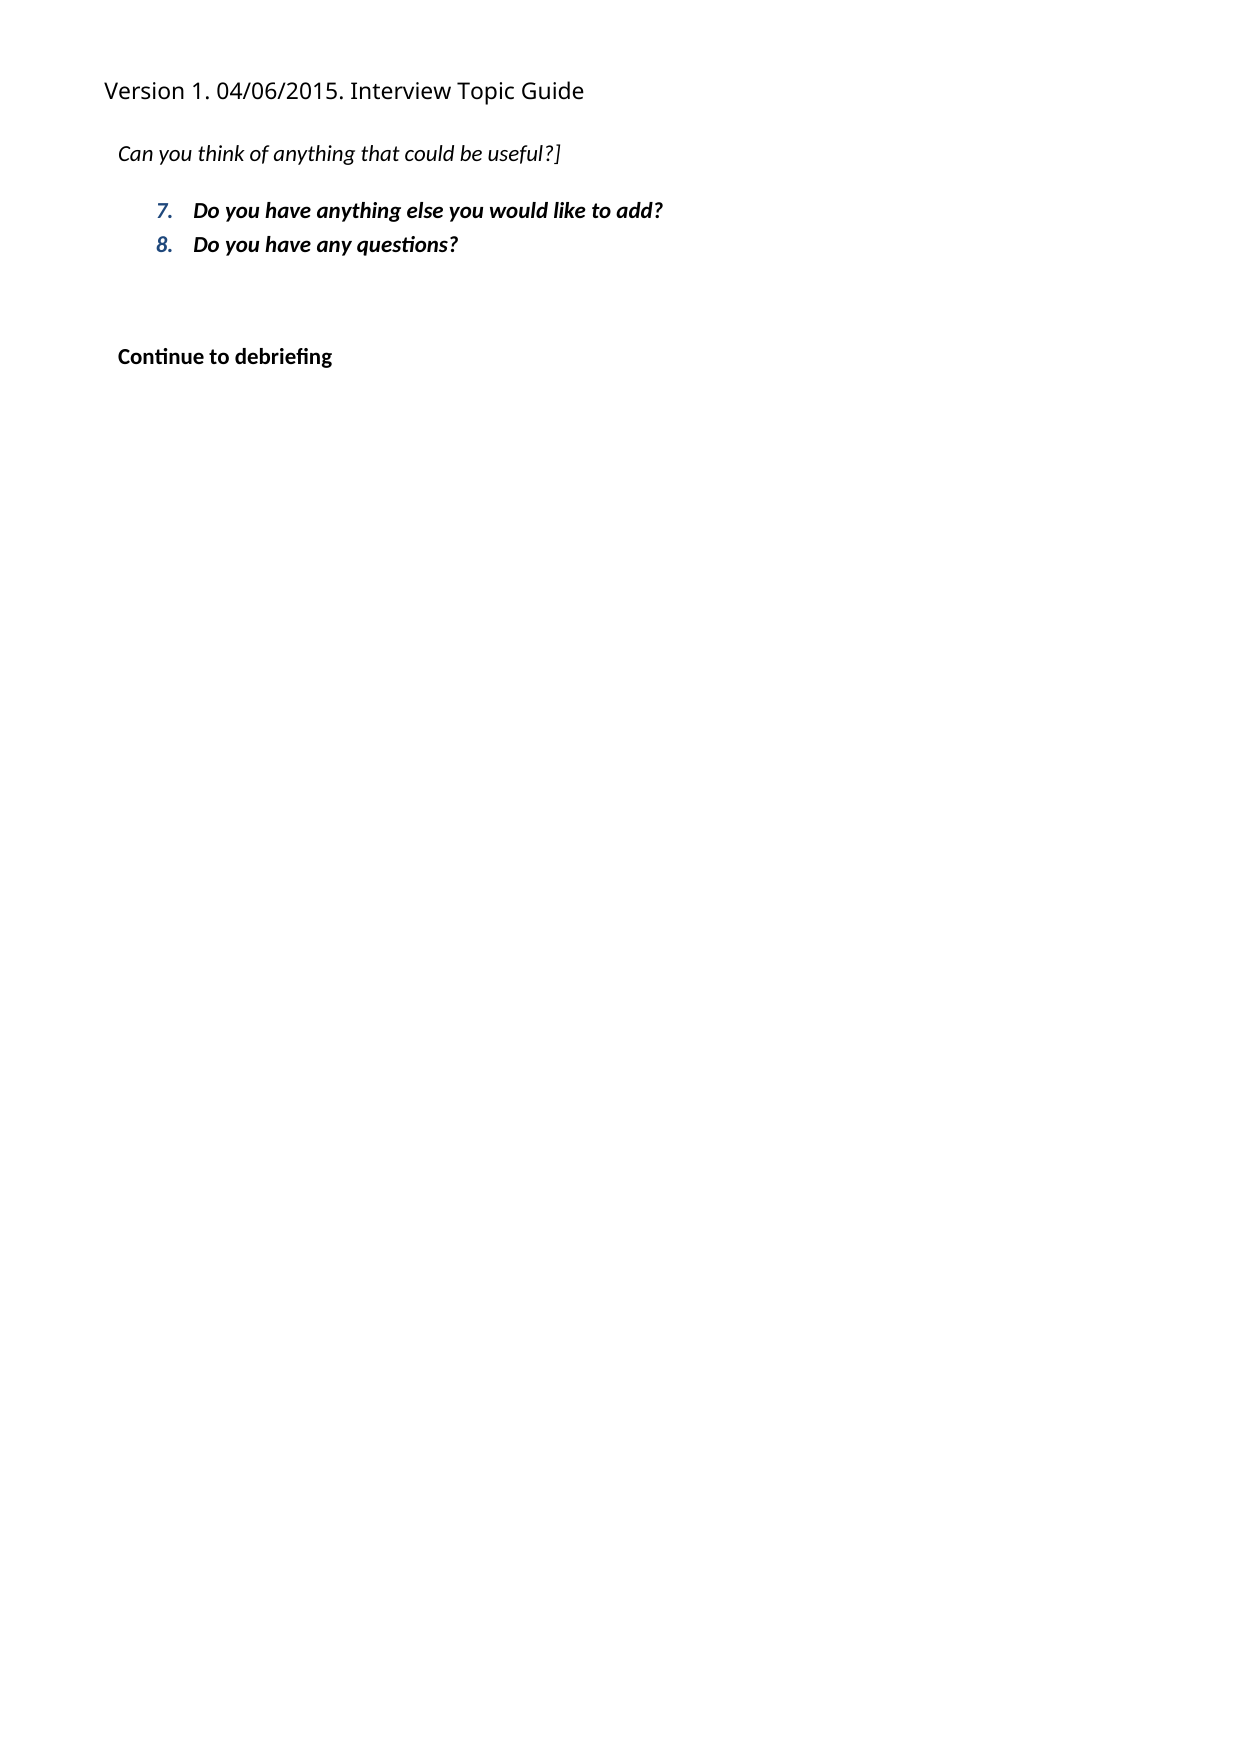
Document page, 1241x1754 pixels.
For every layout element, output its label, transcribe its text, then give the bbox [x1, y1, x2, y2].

subtitle Do you have anything else you would like to add? [156, 196, 1144, 224]
list Do you have any questions? [156, 230, 1144, 258]
text Can you think of anything that could be useful?] [118, 139, 1144, 167]
text Continue to debriefing [118, 342, 1144, 371]
